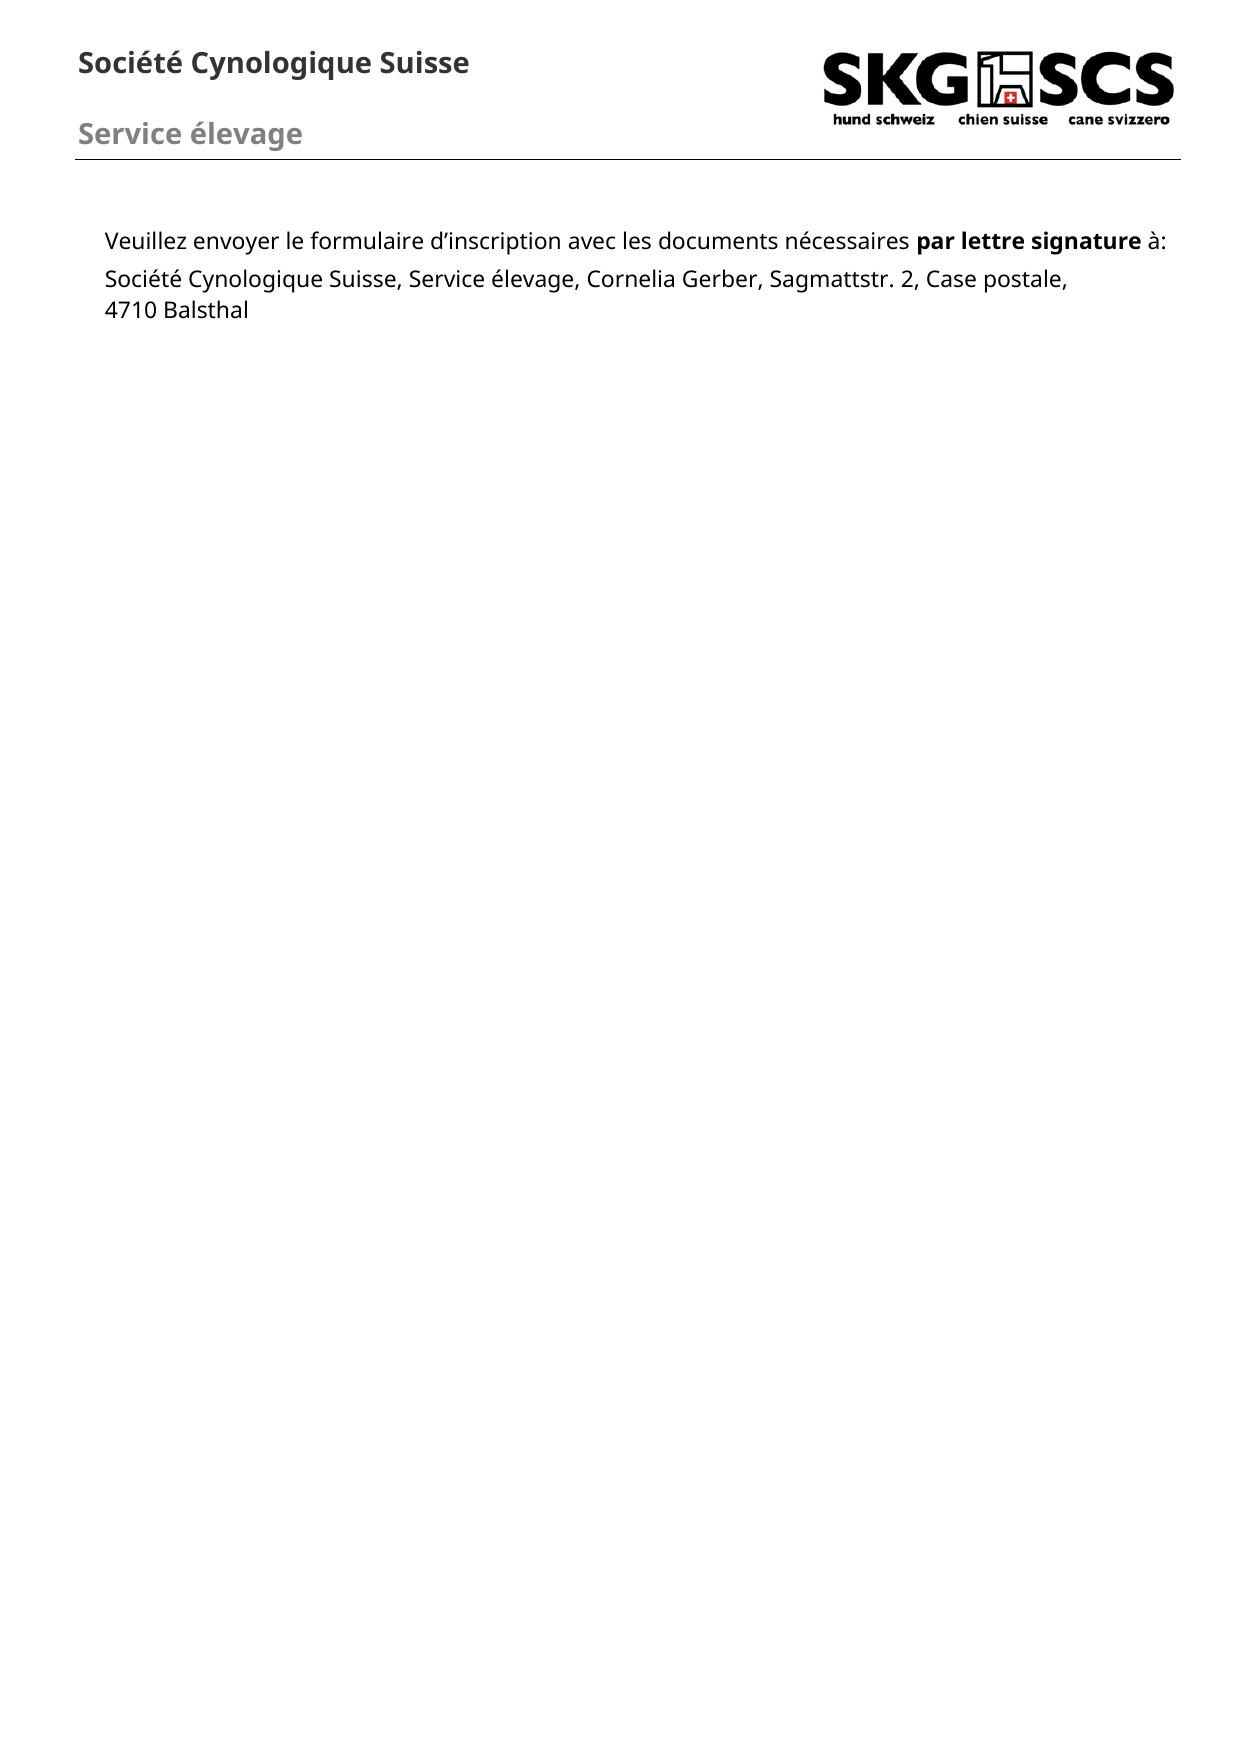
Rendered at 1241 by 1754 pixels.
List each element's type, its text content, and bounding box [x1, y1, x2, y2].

picture [821, 43, 1178, 131]
text Société Cynologique Suisse, Service élevage, Cornelia Gerber, Sagmattstr. 2, Case postale, 4710 Balsthal [104, 263, 1190, 325]
text Veuillez envoyer le formulaire d’inscription avec les documents nécessaires par lettre signature à: [104, 225, 1190, 256]
